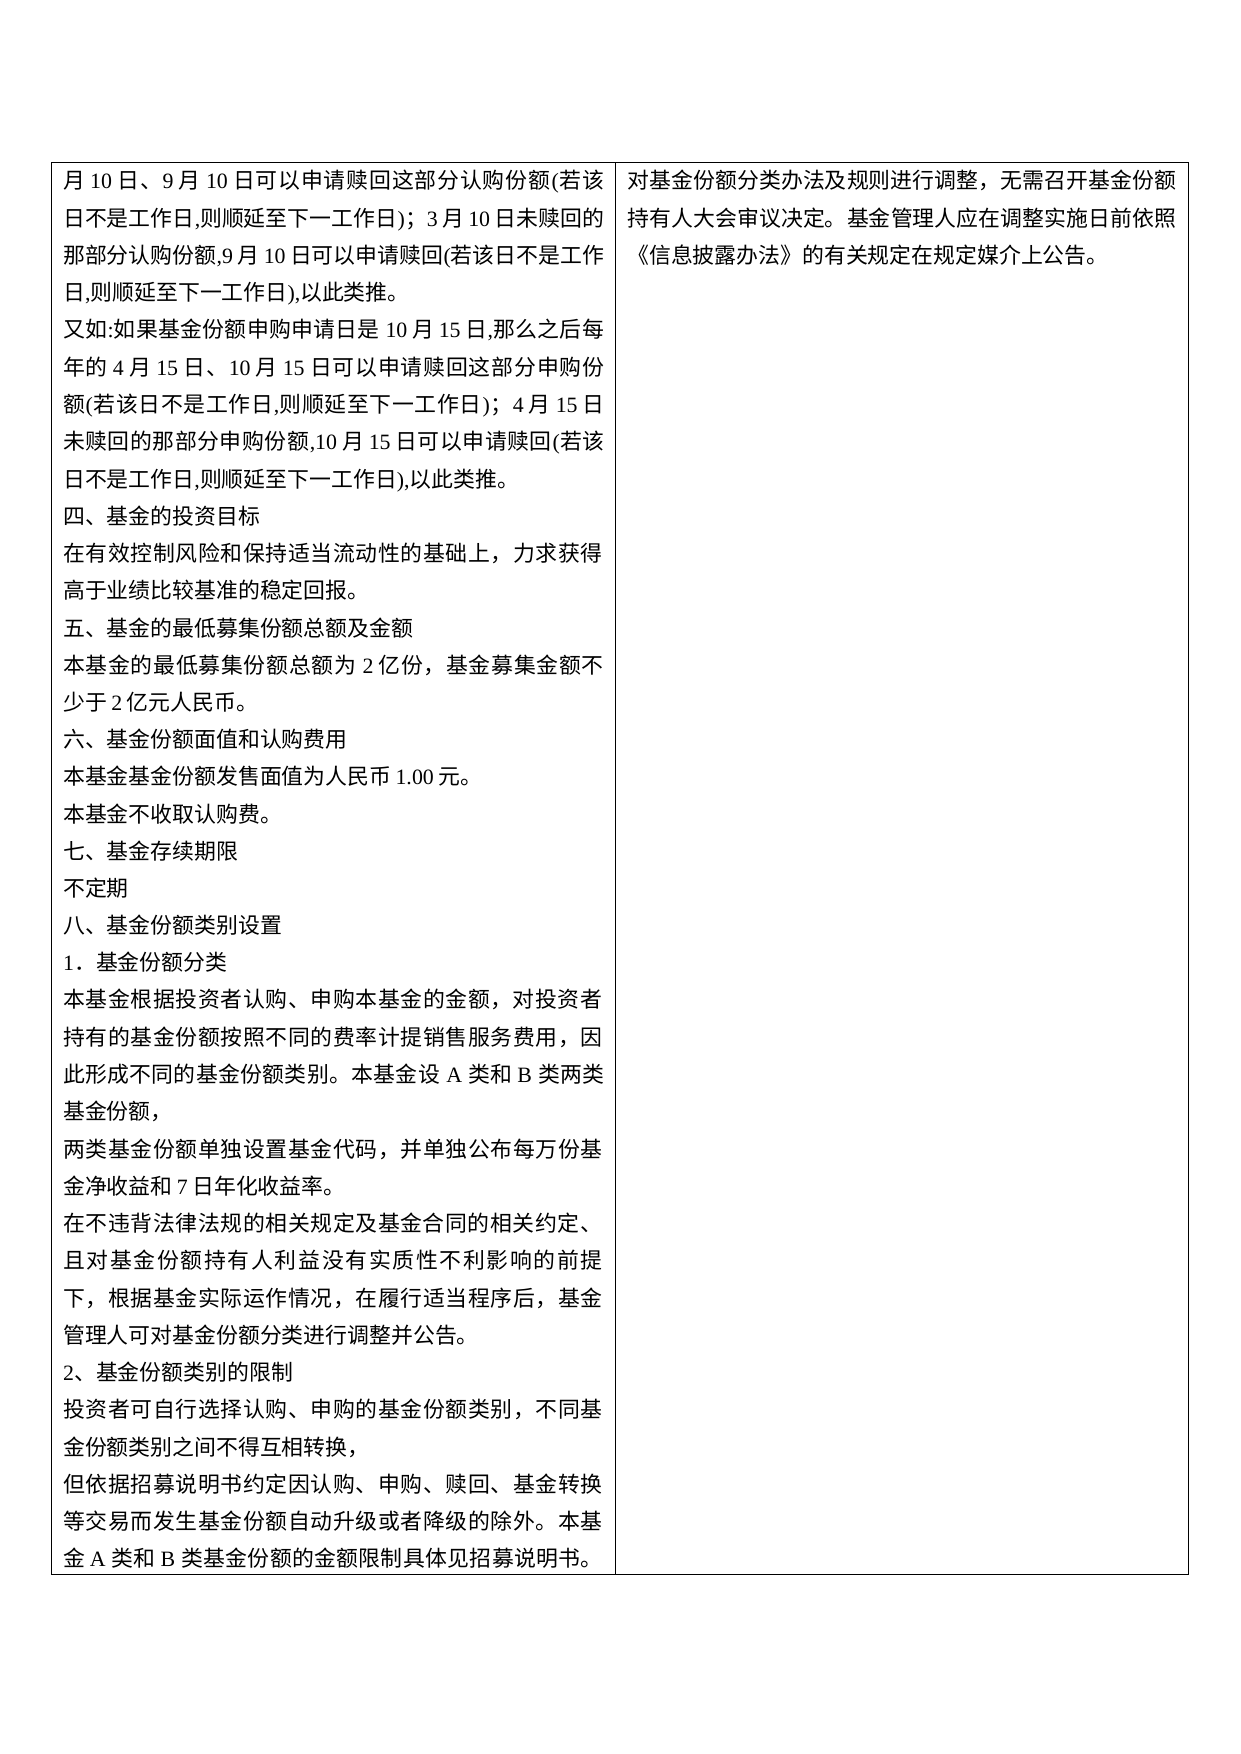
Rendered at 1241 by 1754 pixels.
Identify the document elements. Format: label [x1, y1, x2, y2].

table_cell [52, 163, 615, 1573]
table_cell [616, 163, 1188, 1573]
